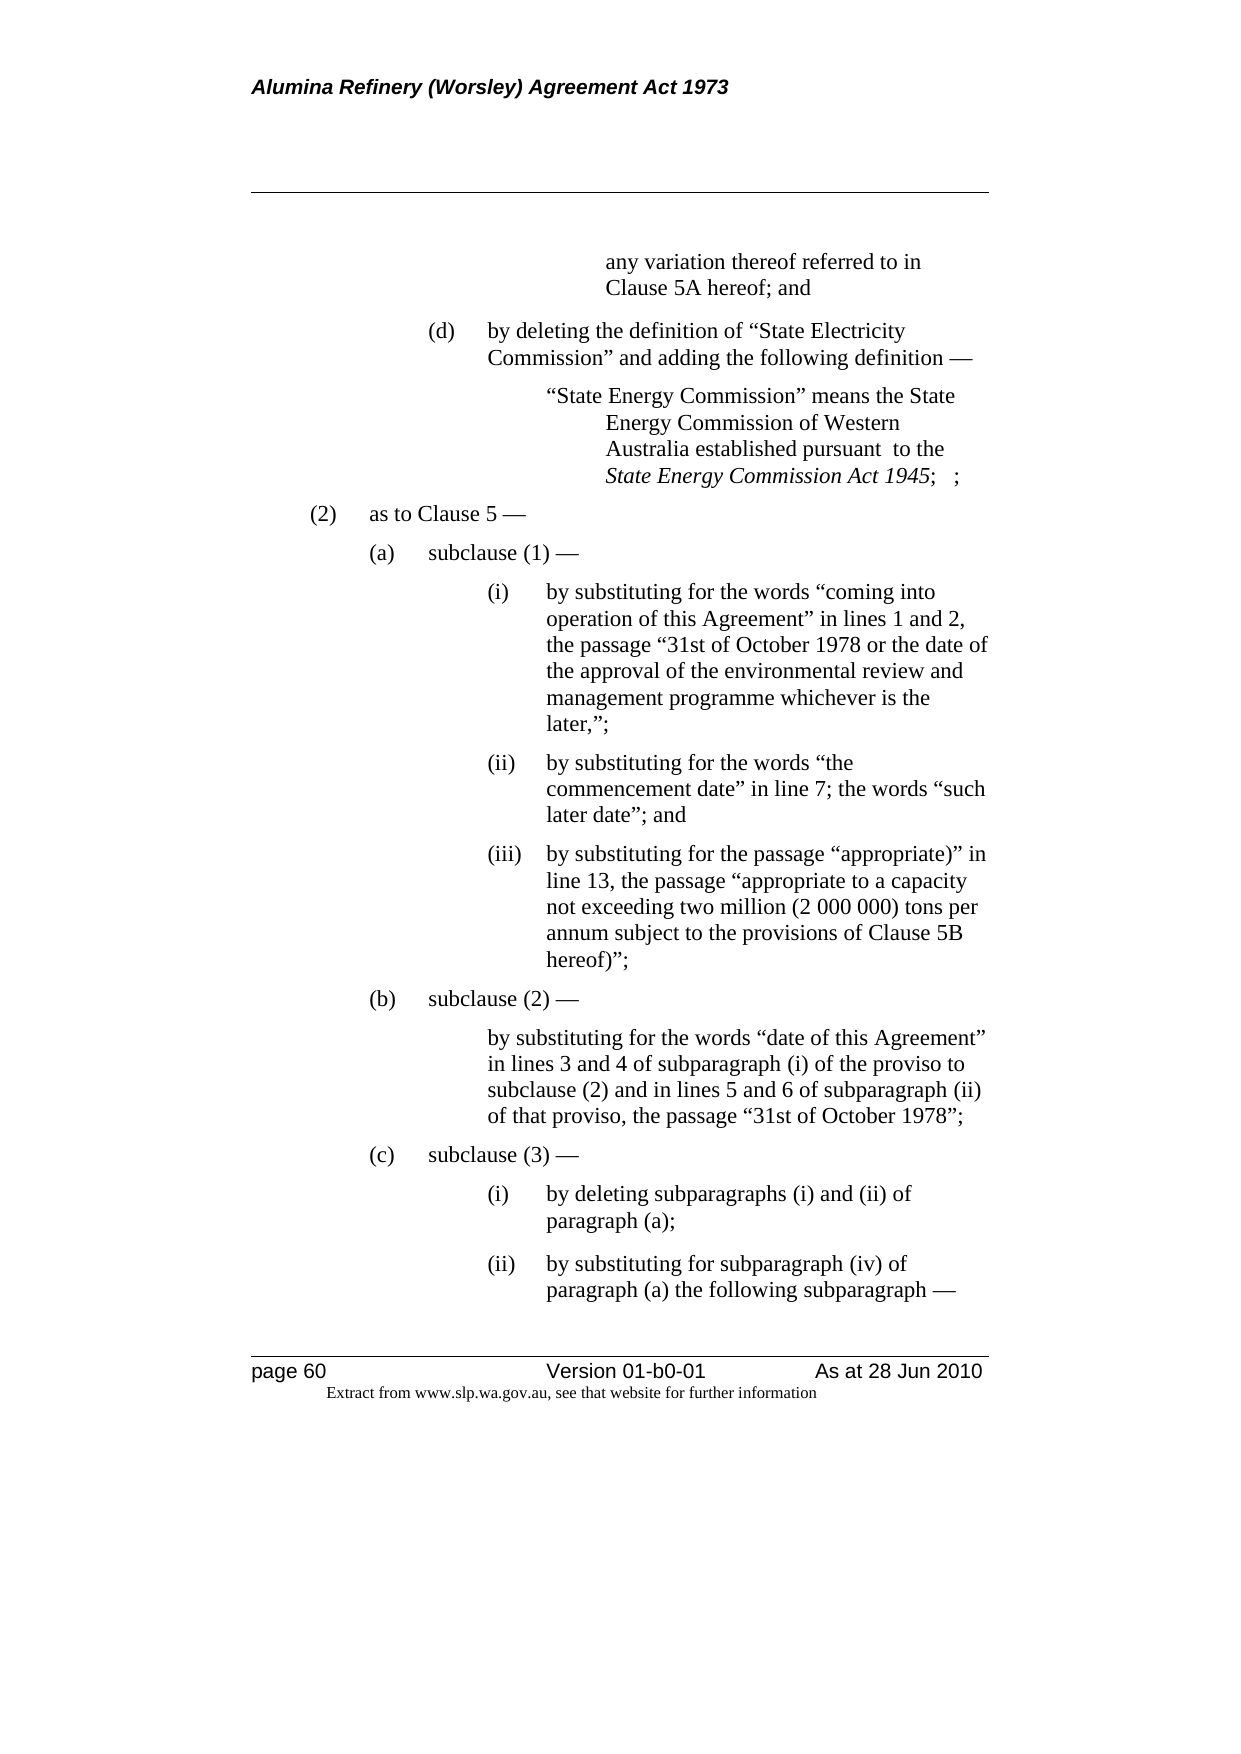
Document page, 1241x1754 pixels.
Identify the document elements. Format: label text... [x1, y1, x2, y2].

text (d) by deleting the definition of “State Electricity Commission” and adding the following definition — [251, 317, 989, 370]
text by substituting for the words “date of this Agreement” in lines 3 and 4 of subparagraph (i) of the proviso to subclause (2) and in lines 5 and 6 of subparagraph (ii) of that proviso, the passage “31st of October 1978”; [251, 1023, 989, 1129]
text (iii) by substituting for the passage “appropriate)” in line 13, the passage “appropriate to a capacity not exceeding two million (2 000 000) tons per annum subject to the provisions of Clause 5B hereof)”; [251, 840, 989, 972]
text (c) subclause (3) — [251, 1141, 989, 1168]
text (ii) by substituting for the words “the commencement date” in line 7; the words “such later date”; and [251, 749, 989, 828]
text (ii) by substituting for subparagraph (iv) of paragraph (a) the following subparagraph — [251, 1250, 989, 1302]
text (a) subclause (1) — [251, 539, 989, 566]
text (i) by substituting for the words “coming into operation of this Agreement” in lines 1 and 2, the passage “31st of October 1978 or the date of the approval of the environmental review and management programme whichever is the later,”; [251, 578, 989, 736]
text (b) subclause (2) — [251, 985, 989, 1011]
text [251, 248, 989, 301]
text (2) as to Clause 5 — [251, 501, 989, 527]
text (i) by deleting subparagraphs (i) and (ii) of paragraph (a); [251, 1180, 989, 1233]
text “State Energy Commission” means the State Energy Commission of Western Australia established pursuant to the State Energy Commission Act 1945; ; [251, 383, 989, 488]
